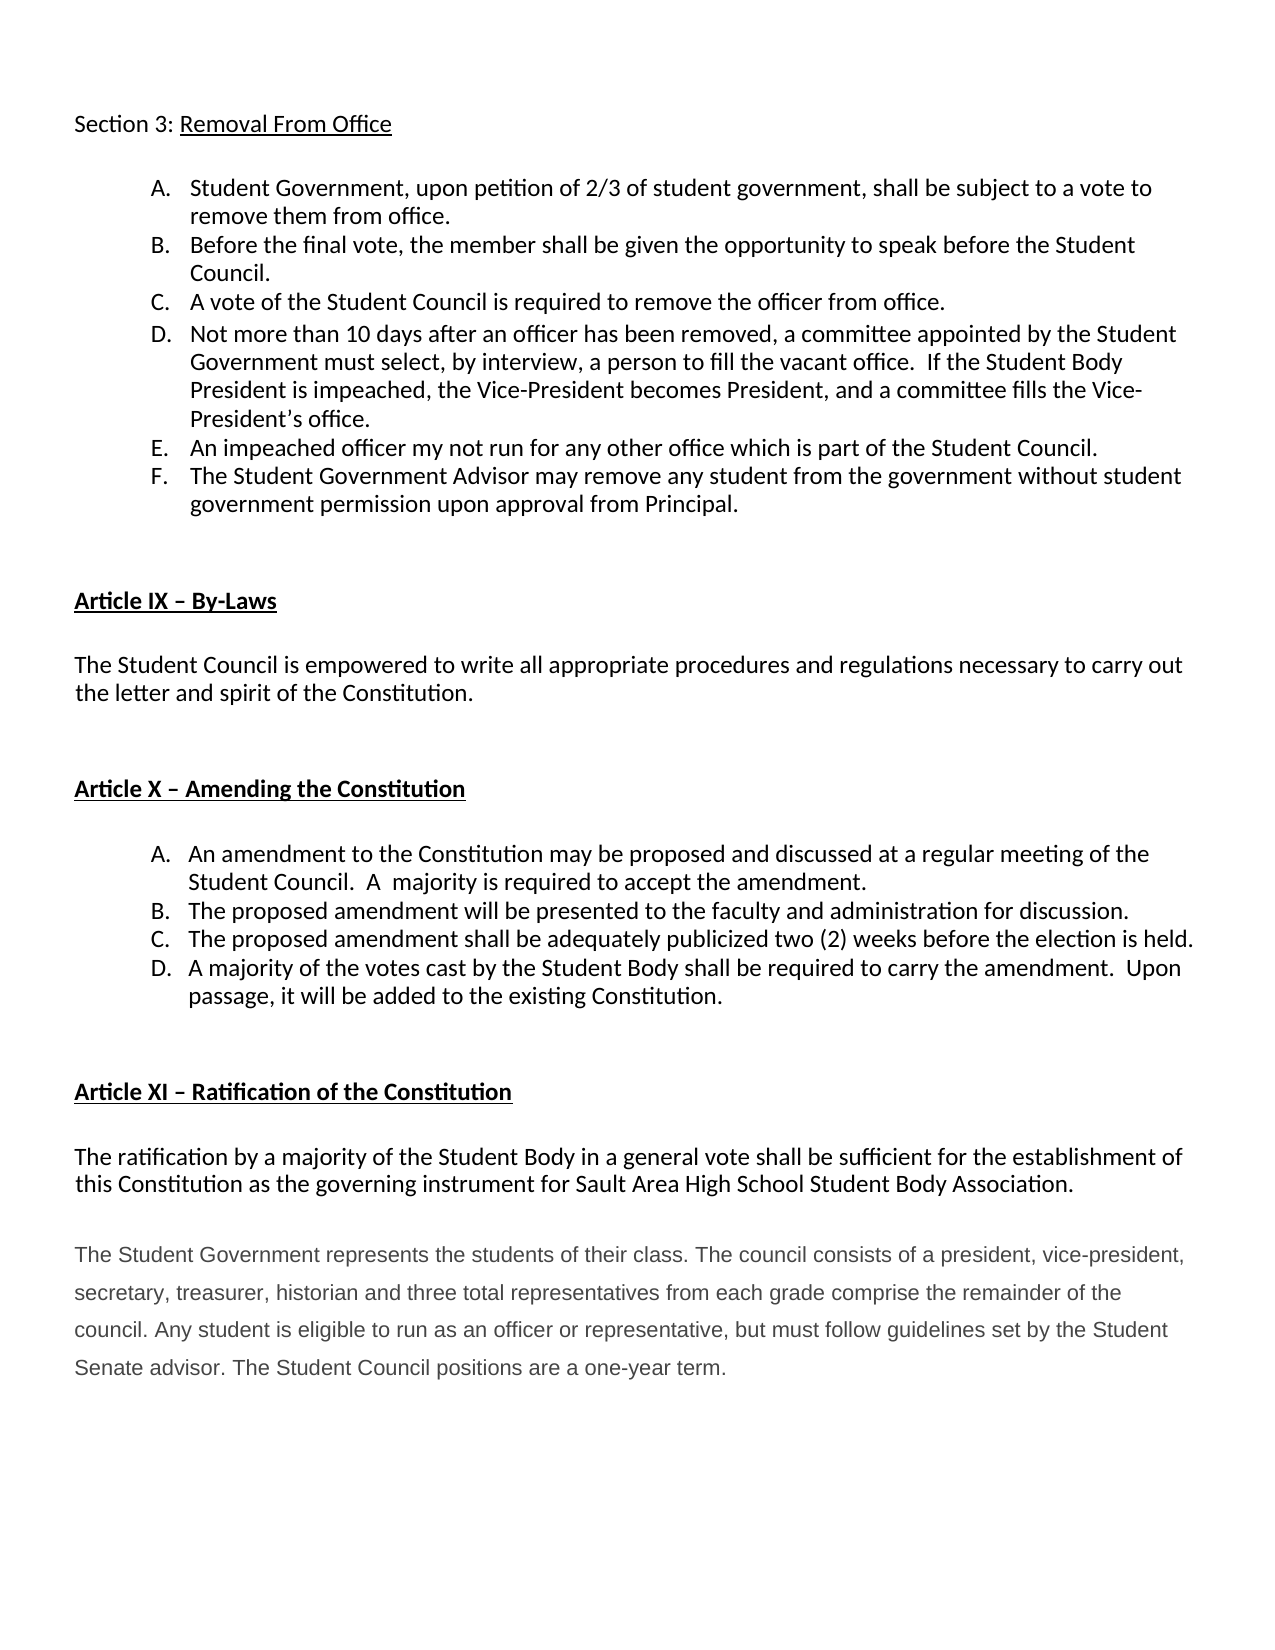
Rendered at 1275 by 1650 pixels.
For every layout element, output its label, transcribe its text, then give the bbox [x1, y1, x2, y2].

list An impeached officer my not run for any other office which is part of the Student Council. [151, 433, 1201, 462]
list The proposed amendment shall be adequately publicized two (2) weeks before the election is held. [151, 925, 1201, 953]
list An amendment to the Constitution may be proposed and discussed at a regular meeting of the Student Council. A majority is required to accept the amendment. [151, 839, 1201, 896]
list The Student Government Advisor may remove any student from the government without student government permission upon approval from Principal. [151, 462, 1201, 519]
text The ratification by a majority of the Student Body in a general vote shall be sufficient for the establishment of this Constitution as the governing instrument for Sault Area High School Student Body Association. [74, 1142, 1201, 1199]
list The proposed amendment will be presented to the faculty and administration for discussion. [151, 897, 1201, 925]
subtitle Article IX – By-Laws [74, 585, 1201, 615]
list A vote of the Student Council is required to remove the officer from office. [151, 288, 1201, 316]
text Section 3: Removal From Office [74, 108, 1201, 138]
list Before the final vote, the member shall be given the opportunity to speak before the Student Council. [151, 231, 1201, 287]
text The Student Government represents the students of their class. The council consists of a president, vice-president, secretary, treasurer, historian and three total representatives from each grade comprise the remainder of the council. Any student is eligible to run as an officer or representative, but must follow guidelines set by the Student Senate advisor. The Student Council positions are a one-year term. [74, 1230, 1201, 1380]
text The Student Council is empowered to write all appropriate procedures and regulations necessary to carry out the letter and spirit of the Constitution. [74, 651, 1201, 708]
list Student Government, upon petition of 2/3 of student government, shall be subject to a vote to remove them from office. [151, 174, 1201, 231]
subtitle Article XI – Ratification of the Constitution [74, 1076, 1201, 1107]
list A majority of the votes cast by the Student Body shall be required to carry the amendment. Upon passage, it will be added to the existing Constitution. [151, 954, 1201, 1010]
subtitle Article X – Amending the Constitution [74, 774, 1201, 804]
list Not more than 10 days after an officer has been removed, a committee appointed by the Student Government must select, by interview, a person to fill the vacant office. If the Student Body President is impeached, the Vice-President becomes President, and a committee fills the Vice- President’s office. [151, 320, 1201, 433]
